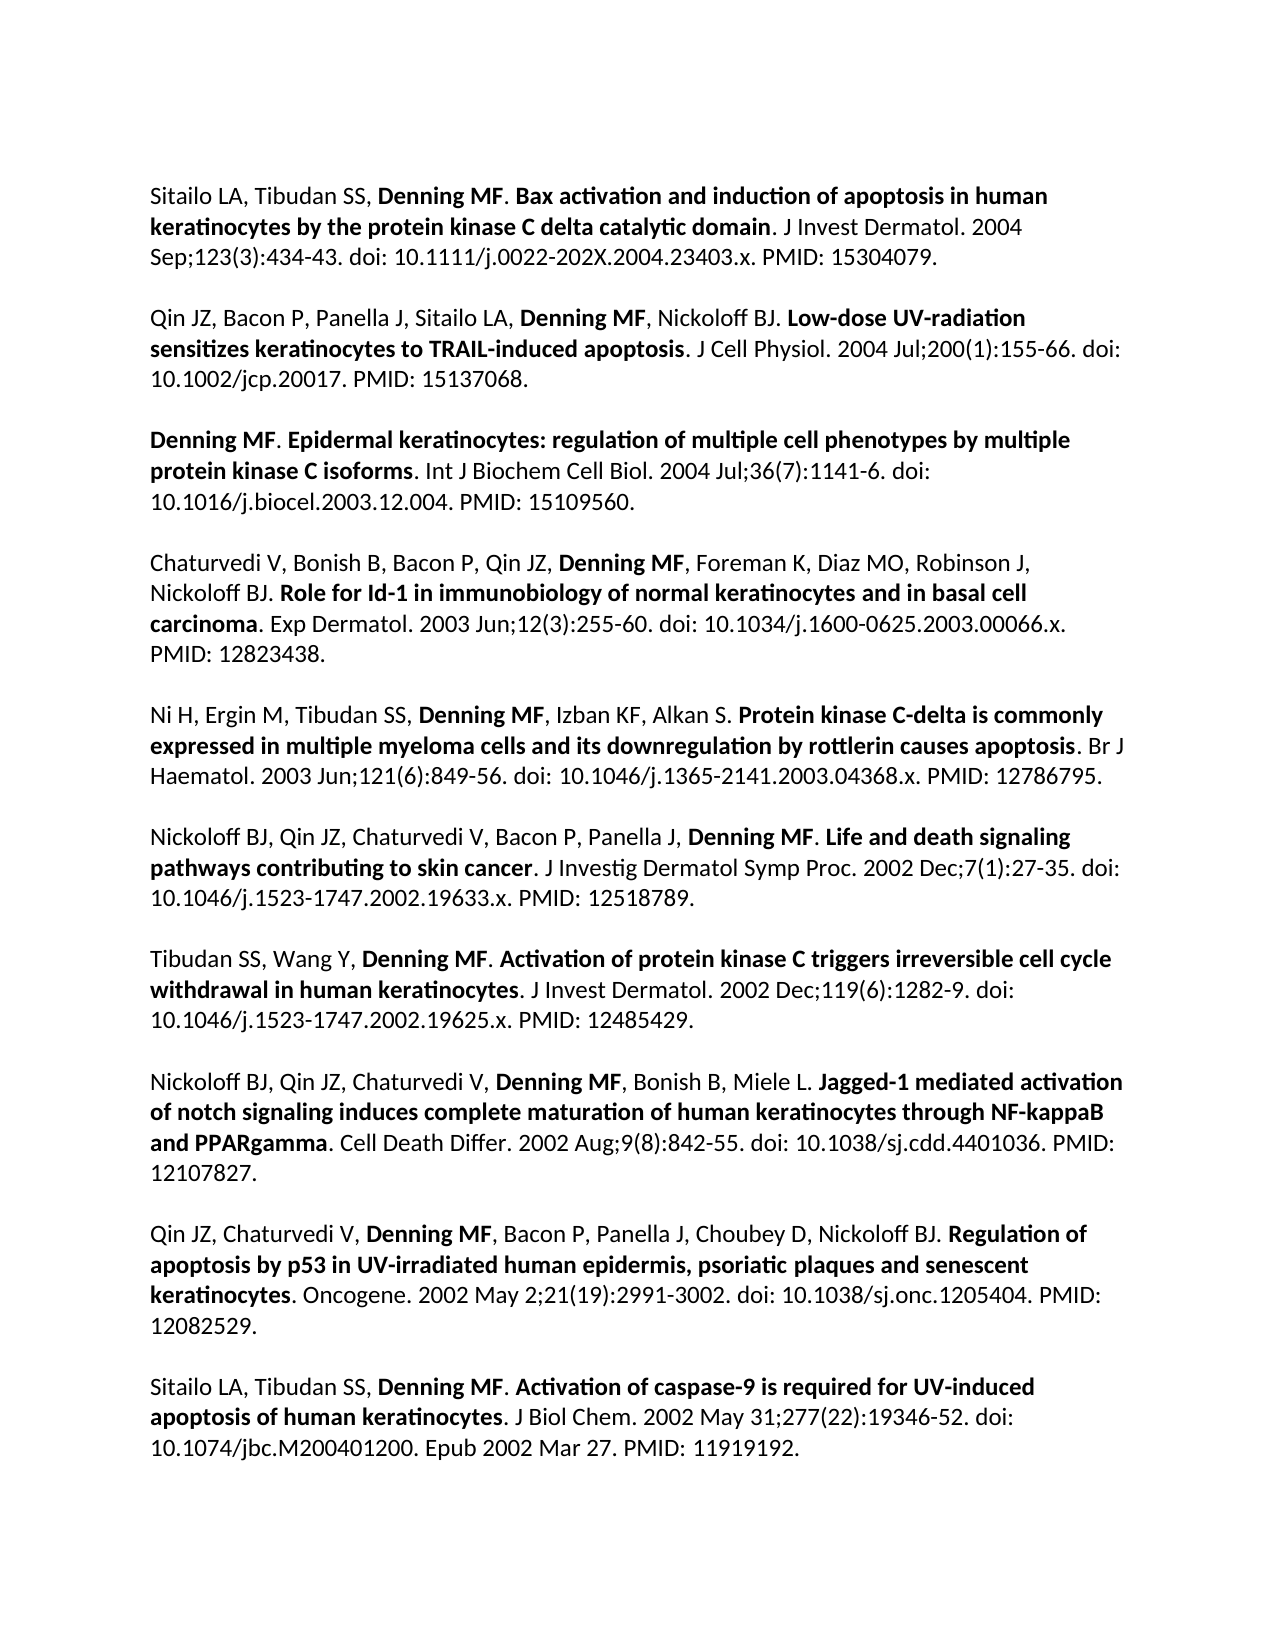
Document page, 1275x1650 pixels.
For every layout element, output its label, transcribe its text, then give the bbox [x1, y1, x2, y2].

text Ni H, Ergin M, Tibudan SS, Denning MF, Izban KF, Alkan S. Protein kinase C-delta is commonly expressed in multiple myeloma cells and its downregulation by rottlerin causes apoptosis. Br J Haematol. 2003 Jun;121(6):849-56. doi: 10.1046/j.1365-2141.2003.04368.x. PMID: 12786795. [150, 699, 1125, 791]
text Tibudan SS, Wang Y, Denning MF. Activation of protein kinase C triggers irreversible cell cycle withdrawal in human keratinocytes. J Invest Dermatol. 2002 Dec;119(6):1282-9. doi: 10.1046/j.1523-1747.2002.19625.x. PMID: 12485429. [150, 943, 1125, 1035]
text Sitailo LA, Tibudan SS, Denning MF. Activation of caspase-9 is required for UV-induced apoptosis of human keratinocytes. J Biol Chem. 2002 May 31;277(22):19346-52. doi: 10.1074/jbc.M200401200. Epub 2002 Mar 27. PMID: 11919192. [150, 1371, 1125, 1462]
text Qin JZ, Chaturvedi V, Denning MF, Bacon P, Panella J, Choubey D, Nickoloff BJ. Regulation of apoptosis by p53 in UV-irradiated human epidermis, psoriatic plaques and senescent keratinocytes. Oncogene. 2002 May 2;21(19):2991-3002. doi: 10.1038/sj.onc.1205404. PMID: 12082529. [150, 1218, 1125, 1340]
text Qin JZ, Bacon P, Panella J, Sitailo LA, Denning MF, Nickoloff BJ. Low-dose UV-radiation sensitizes keratinocytes to TRAIL-induced apoptosis. J Cell Physiol. 2004 Jul;200(1):155-66. doi: 10.1002/jcp.20017. PMID: 15137068. [150, 303, 1125, 394]
text Nickoloff BJ, Qin JZ, Chaturvedi V, Bacon P, Panella J, Denning MF. Life and death signaling pathways contributing to skin cancer. J Investig Dermatol Symp Proc. 2002 Dec;7(1):27-35. doi: 10.1046/j.1523-1747.2002.19633.x. PMID: 12518789. [150, 821, 1125, 913]
text Nickoloff BJ, Qin JZ, Chaturvedi V, Denning MF, Bonish B, Miele L. Jagged-1 mediated activation of notch signaling induces complete maturation of human keratinocytes through NF-kappaB and PPARgamma. Cell Death Differ. 2002 Aug;9(8):842-55. doi: 10.1038/sj.cdd.4401036. PMID: 12107827. [150, 1066, 1125, 1188]
text Chaturvedi V, Bonish B, Bacon P, Qin JZ, Denning MF, Foreman K, Diaz MO, Robinson J, Nickoloff BJ. Role for Id-1 in immunobiology of normal keratinocytes and in basal cell carcinoma. Exp Dermatol. 2003 Jun;12(3):255-60. doi: 10.1034/j.1600-0625.2003.00066.x. PMID: 12823438. [150, 547, 1125, 669]
text Sitailo LA, Tibudan SS, Denning MF. Bax activation and induction of apoptosis in human keratinocytes by the protein kinase C delta catalytic domain. J Invest Dermatol. 2004 Sep;123(3):434-43. doi: 10.1111/j.0022-202X.2004.23403.x. PMID: 15304079. [150, 181, 1125, 272]
text Denning MF. Epidermal keratinocytes: regulation of multiple cell phenotypes by multiple protein kinase C isoforms. Int J Biochem Cell Biol. 2004 Jul;36(7):1141-6. doi: 10.1016/j.biocel.2003.12.004. PMID: 15109560. [150, 425, 1125, 516]
